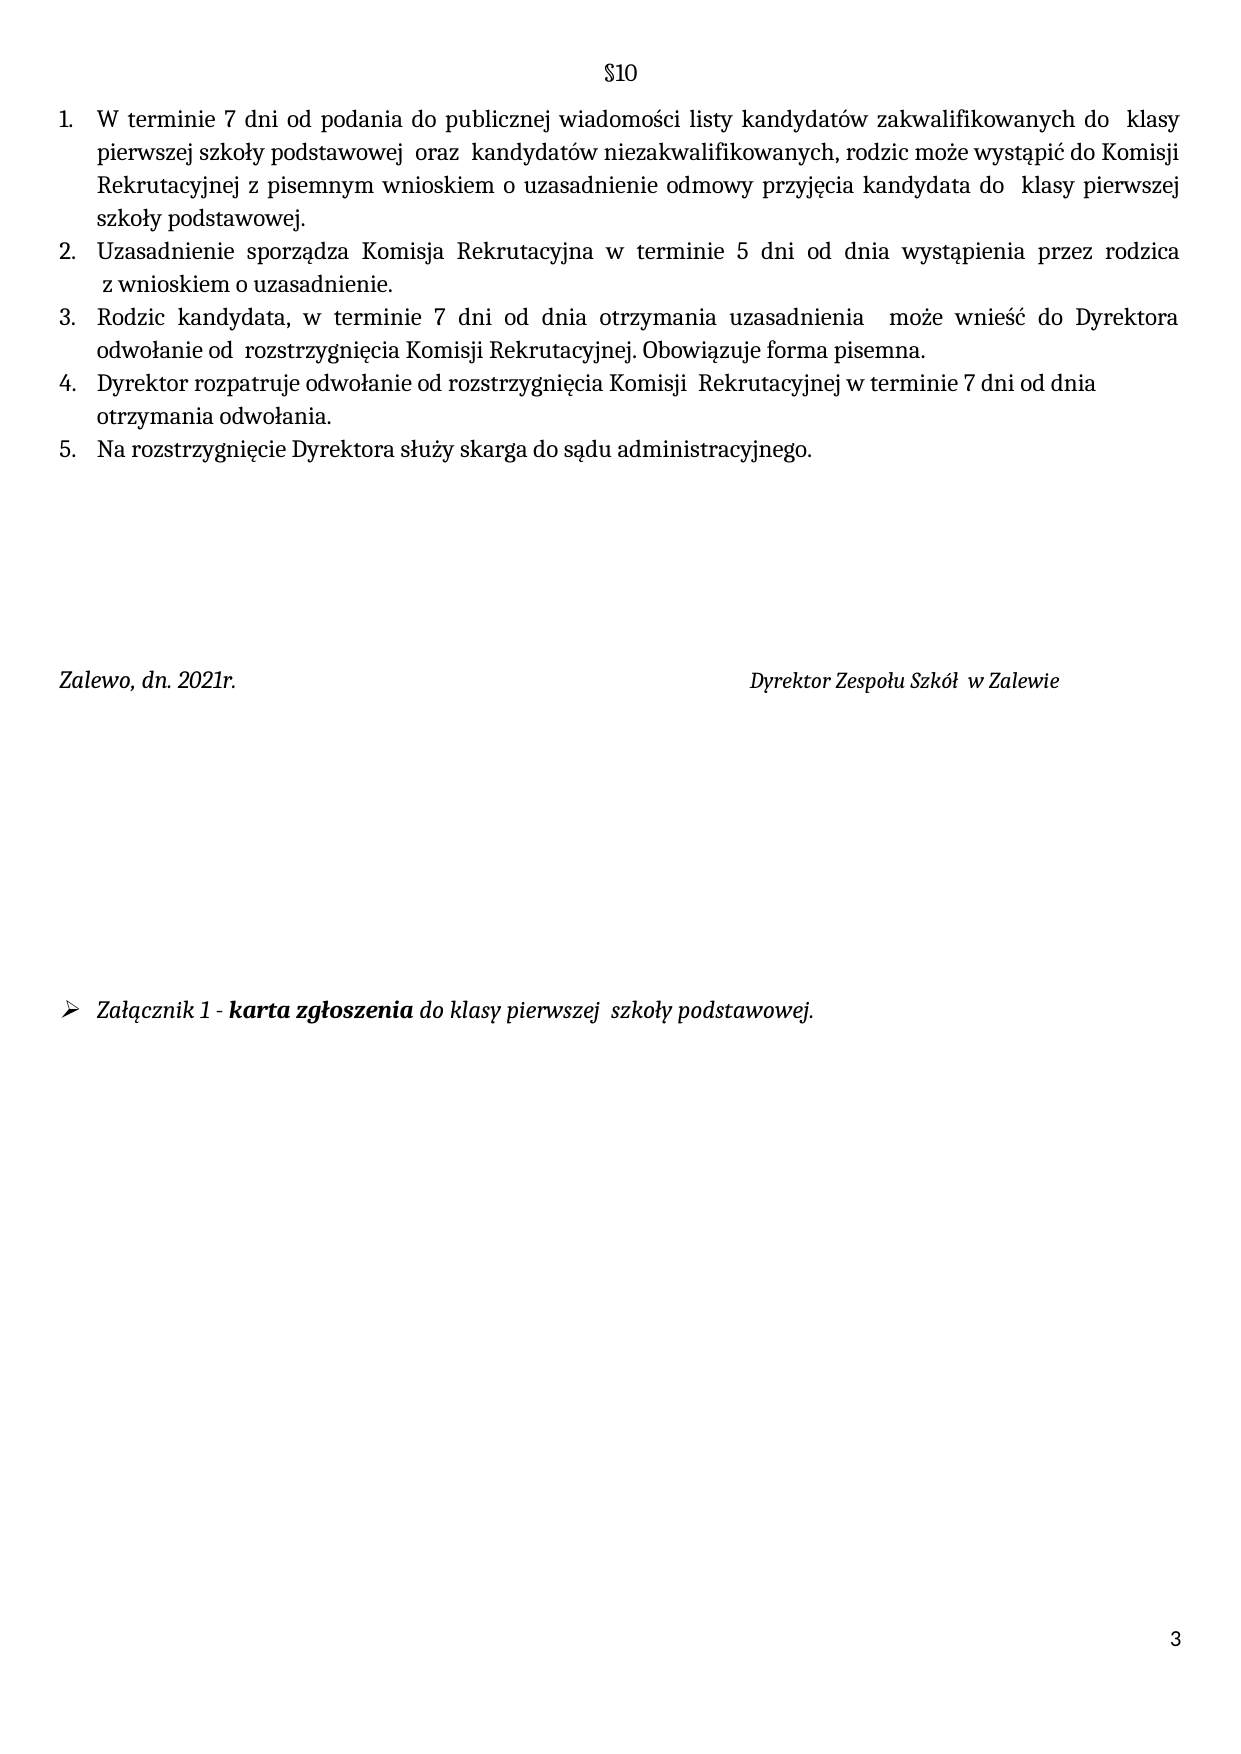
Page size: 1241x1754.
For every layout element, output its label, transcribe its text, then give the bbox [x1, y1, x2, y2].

list Uzasadnienie sporządza Komisja Rekrutacyjna w terminie 5 dni od dnia wystąpienia przez rodzica z wnioskiem o uzasadnienie. [59, 237, 1181, 298]
list Rodzic kandydata, w terminie 7 dni od dnia otrzymania uzasadnienia może wnieść do Dyrektora odwołanie od rozstrzygnięcia Komisji Rekrutacyjnej. Obowiązuje forma pisemna. [59, 303, 1181, 364]
list W terminie 7 dni od podania do publicznej wiadomości listy kandydatów zakwalifikowanych do klasy pierwszej szkoły podstawowej oraz kandydatów niezakwalifikowanych, rodzic może wystąpić do Komisji Rekrutacyjnej z pisemnym wnioskiem o uzasadnienie odmowy przyjęcia kandydata do klasy pierwszej szkoły podstawowej. [59, 104, 1181, 232]
list Dyrektor rozpatruje odwołanie od rozstrzygnięcia Komisji Rekrutacyjnej w terminie 7 dni od dnia otrzymania odwołania. [59, 369, 1181, 431]
list Załącznik 1 - karta zgłoszenia do klasy pierwszej szkoły podstawowej. [59, 996, 1181, 1025]
text Zalewo, dn. 2021r. Dyrektor Zespołu Szkół w Zalewie [59, 666, 1181, 695]
list Na rozstrzygnięcie Dyrektora służy skarga do sądu administracyjnego. [59, 435, 1181, 463]
text §10 [59, 59, 1181, 88]
